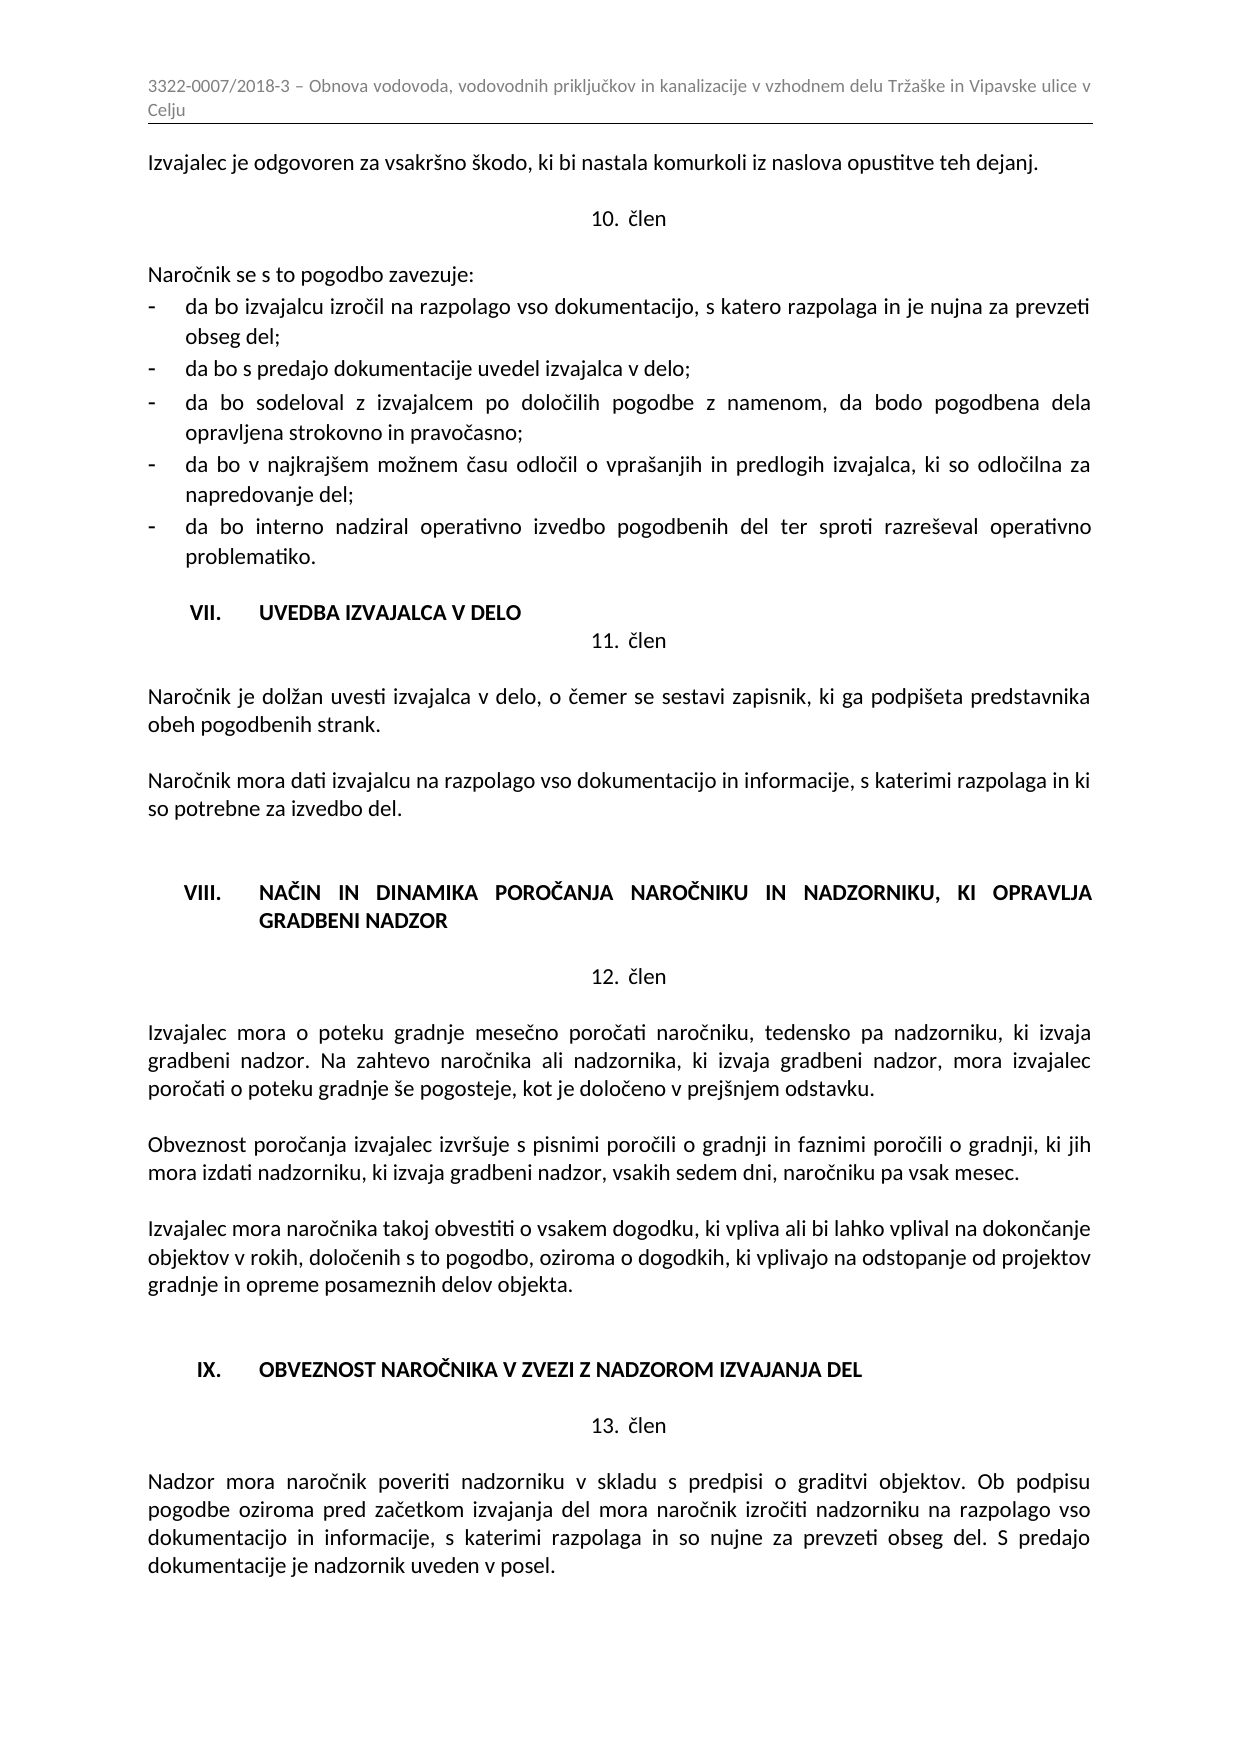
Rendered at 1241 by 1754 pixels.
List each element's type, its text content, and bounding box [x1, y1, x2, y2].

text Naročnik se s to pogodbo zavezuje: [148, 260, 1093, 288]
list da bo v najkrajšem možnem času odločil o vprašanjih in predlogih izvajalca, ki so odločilna za napredovanje del; [148, 446, 1093, 508]
list da bo s predajo dokumentacije uvedel izvajalca v delo; [148, 350, 1093, 384]
list člen [591, 626, 1093, 654]
list UVEDBA IZVAJALCA V DELO [221, 598, 1093, 626]
list da bo interno nadziral operativno izvedbo pogodbenih del ter sproti razreševal operativno problematiko. [148, 508, 1093, 570]
text Izvajalec mora naročnika takoj obvestiti o vsakem dogodku, ki vpliva ali bi lahko vplival na dokončanje objektov v rokih, določenih s to pogodbo, oziroma o dogodkih, ki vplivajo na odstopanje od projektov gradnje in opreme posameznih delov objekta. [148, 1214, 1093, 1299]
text Naročnik mora dati izvajalcu na razpolago vso dokumentacijo in informacije, s katerimi razpolaga in ki so potrebne za izvedbo del. [148, 766, 1093, 822]
list NAČIN IN DINAMIKA POROČANJA NAROČNIKU IN NADZORNIKU, KI OPRAVLJA GRADBENI NADZOR [221, 878, 1093, 934]
text Izvajalec je odgovoren za vsakršno škodo, ki bi nastala komurkoli iz naslova opustitve teh dejanj. [148, 148, 1093, 176]
text Izvajalec mora o poteku gradnje mesečno poročati naročniku, tedensko pa nadzorniku, ki izvaja gradbeni nadzor. Na zahtevo naročnika ali nadzornika, ki izvaja gradbeni nadzor, mora izvajalec poročati o poteku gradnje še pogosteje, kot je določeno v prejšnjem odstavku. [148, 1018, 1093, 1102]
list da bo izvajalcu izročil na razpolago vso dokumentacijo, s katero razpolaga in je nujna za prevzeti obseg del; [148, 288, 1093, 350]
list člen [591, 962, 1093, 990]
list člen [591, 204, 1093, 232]
list da bo sodeloval z izvajalcem po določilih pogodbe z namenom, da bodo pogodbena dela opravljena strokovno in pravočasno; [148, 384, 1093, 446]
text Naročnik je dolžan uvesti izvajalca v delo, o čemer se sestavi zapisnik, ki ga podpišeta predstavnika obeh pogodbenih strank. [148, 682, 1093, 738]
list člen [591, 1411, 1093, 1439]
list OBVEZNOST NAROČNIKA V ZVEZI Z NADZOROM IZVAJANJA DEL [221, 1355, 1093, 1383]
text Nadzor mora naročnik poveriti nadzorniku v skladu s predpisi o graditvi objektov. Ob podpisu pogodbe oziroma pred začetkom izvajanja del mora naročnik izročiti nadzorniku na razpolago vso dokumentacijo in informacije, s katerimi razpolaga in so nujne za prevzeti obseg del. S predajo dokumentacije je nadzornik uveden v posel. [148, 1467, 1093, 1579]
text Obveznost poročanja izvajalec izvršuje s pisnimi poročili o gradnji in faznimi poročili o gradnji, ki jih mora izdati nadzorniku, ki izvaja gradbeni nadzor, vsakih sedem dni, naročniku pa vsak mesec. [148, 1131, 1093, 1187]
